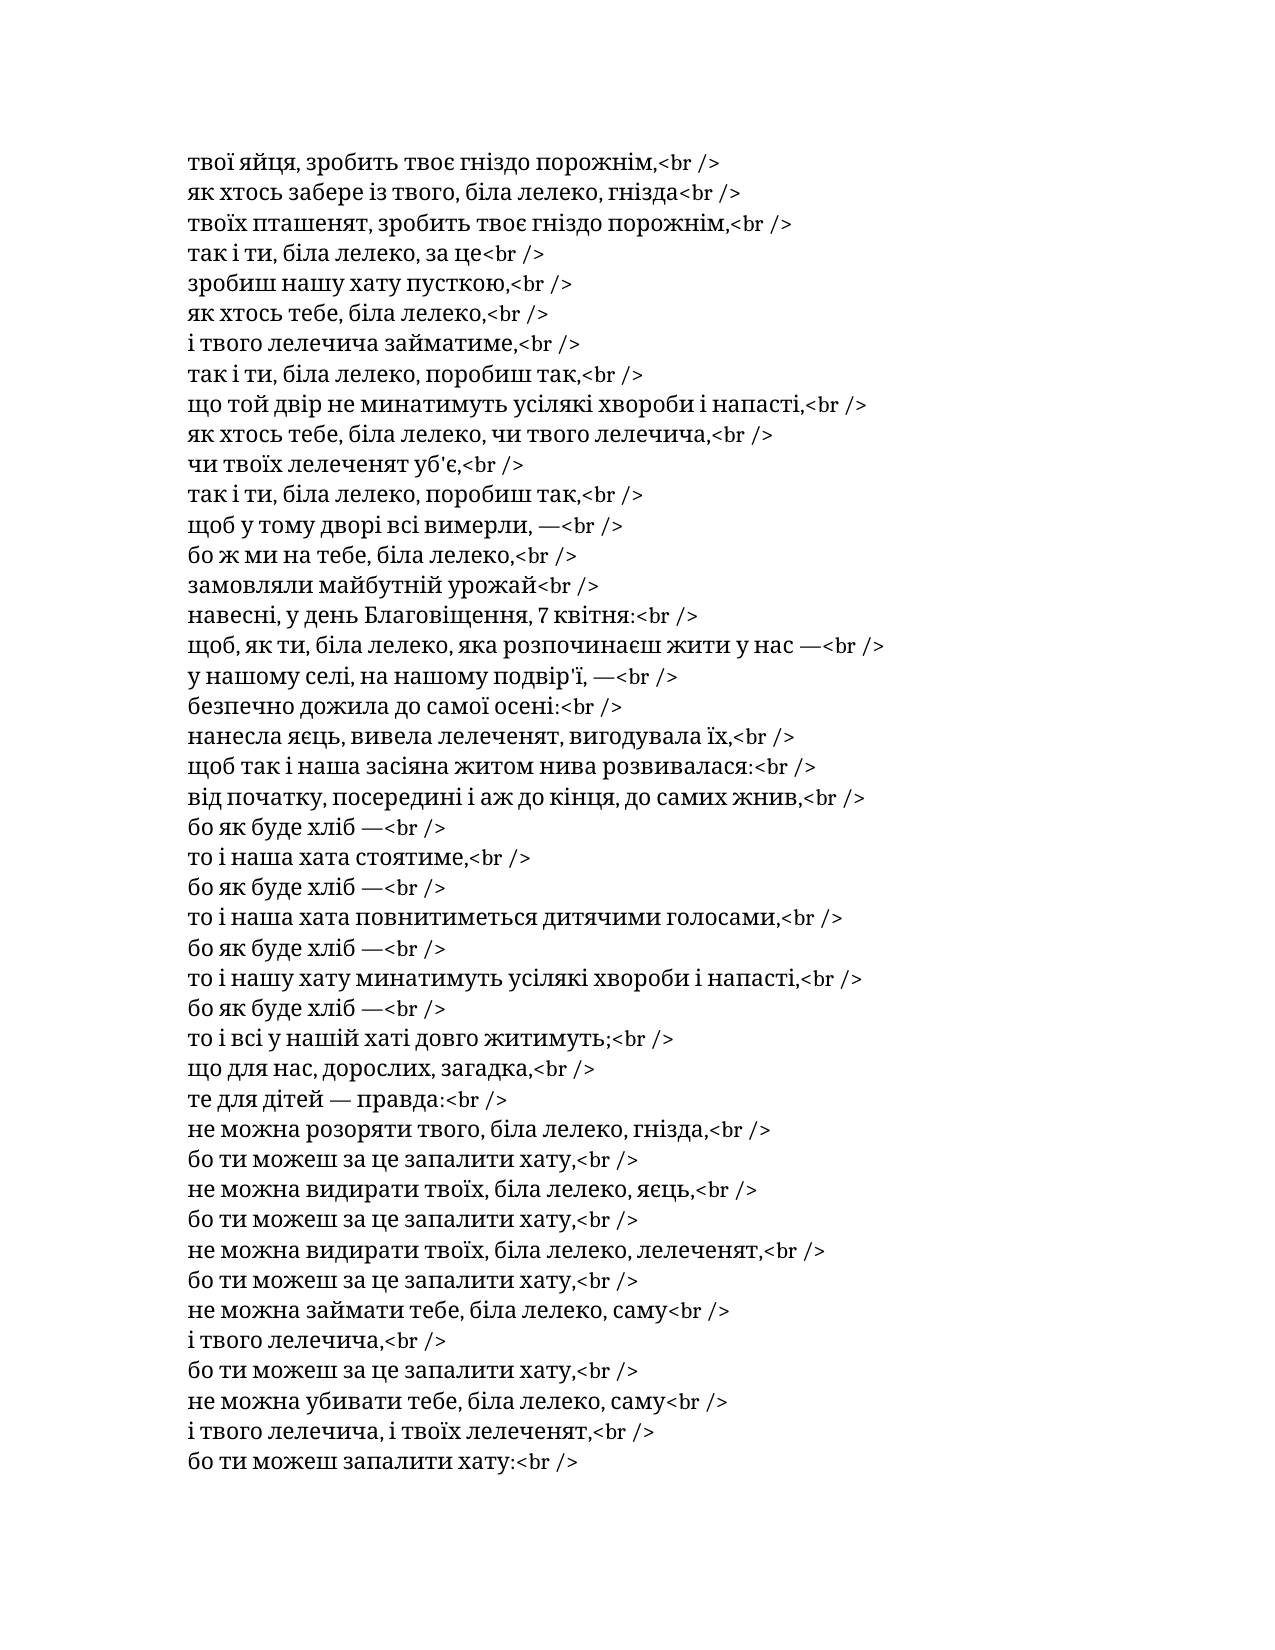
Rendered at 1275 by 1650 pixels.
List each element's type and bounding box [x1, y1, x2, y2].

text [187, 150, 1087, 1475]
